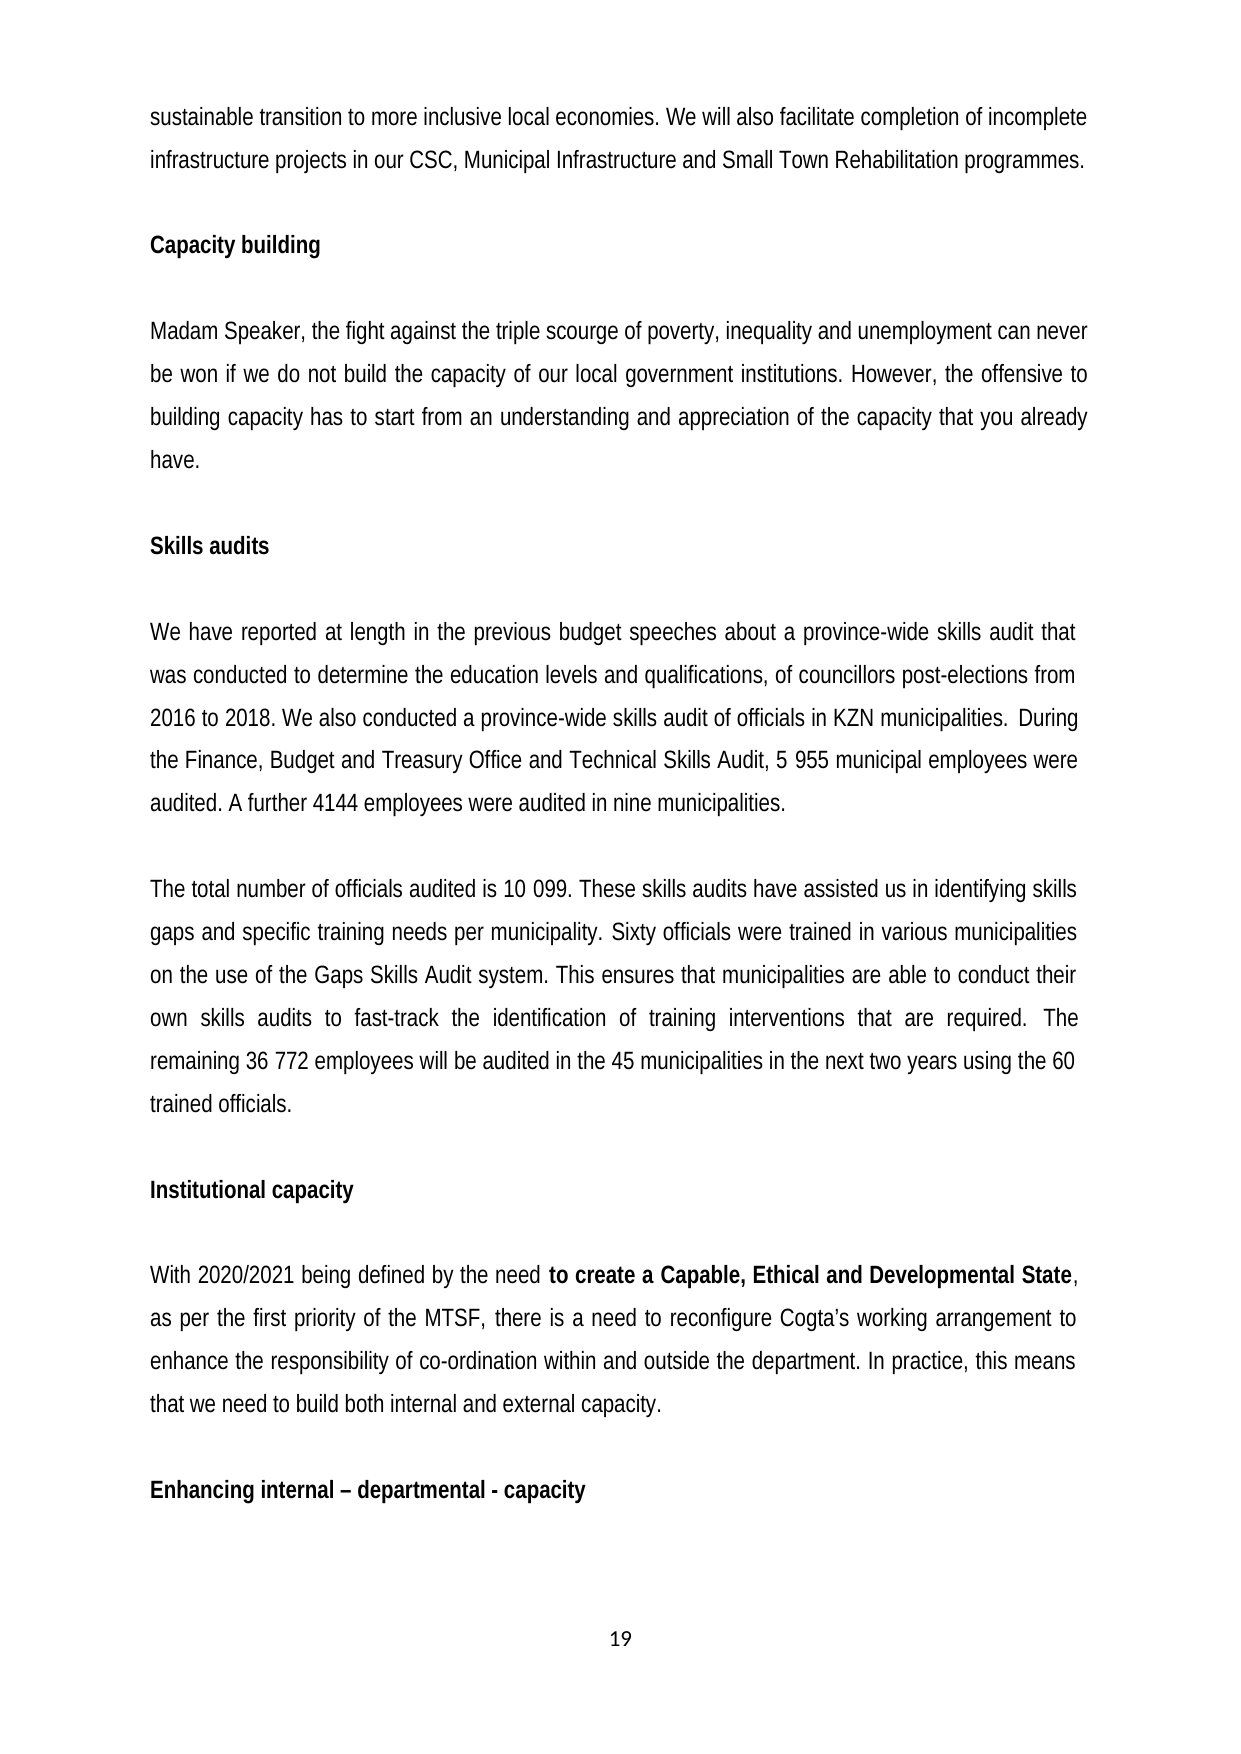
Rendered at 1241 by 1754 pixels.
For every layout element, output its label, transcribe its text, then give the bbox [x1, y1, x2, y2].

text Enhancing internal – departmental - capacity [150, 1475, 1078, 1504]
text Institutional capacity [150, 1175, 1090, 1203]
text With 2020/2021 being defined by the need to create a Capable, Ethical and Developmental State, as per the first priority of the MTSF, there is a need to reconfigure Cogta’s working arrangement to enhance the responsibility of co-ordination within and outside the department. In practice, this means that we need to build both internal and external capacity. [150, 1261, 1078, 1418]
text We have reported at length in the previous budget speeches about a province-wide skills audit that was conducted to determine the education levels and qualifications, of councillors post-elections from 2016 to 2018. We also conducted a province-wide skills audit of officials in KZN municipalities. During the Finance, Budget and Treasury Office and Technical Skills Audit, 5 955 municipal employees were audited. A further 4144 employees were audited in nine municipalities. [150, 617, 1078, 817]
text Madam Speaker, the fight against the triple scourge of poverty, inequality and unemployment can never be won if we do not build the capacity of our local government institutions. However, the offensive to building capacity has to start from an understanding and appreciation of the capacity that you already have. [150, 316, 1090, 474]
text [150, 102, 1090, 173]
text Skills audits [150, 531, 1078, 559]
text Capacity building [150, 231, 1090, 259]
text The total number of officials audited is 10 099. These skills audits have assisted us in identifying skills gaps and specific training needs per municipality. Sixty officials were trained in various municipalities on the use of the Gaps Skills Audit system. This ensures that municipalities are able to conduct their own skills audits to fast-track the identification of training interventions that are required. The remaining 36 772 employees will be audited in the 45 municipalities in the next two years using the 60 trained officials. [150, 874, 1078, 1117]
